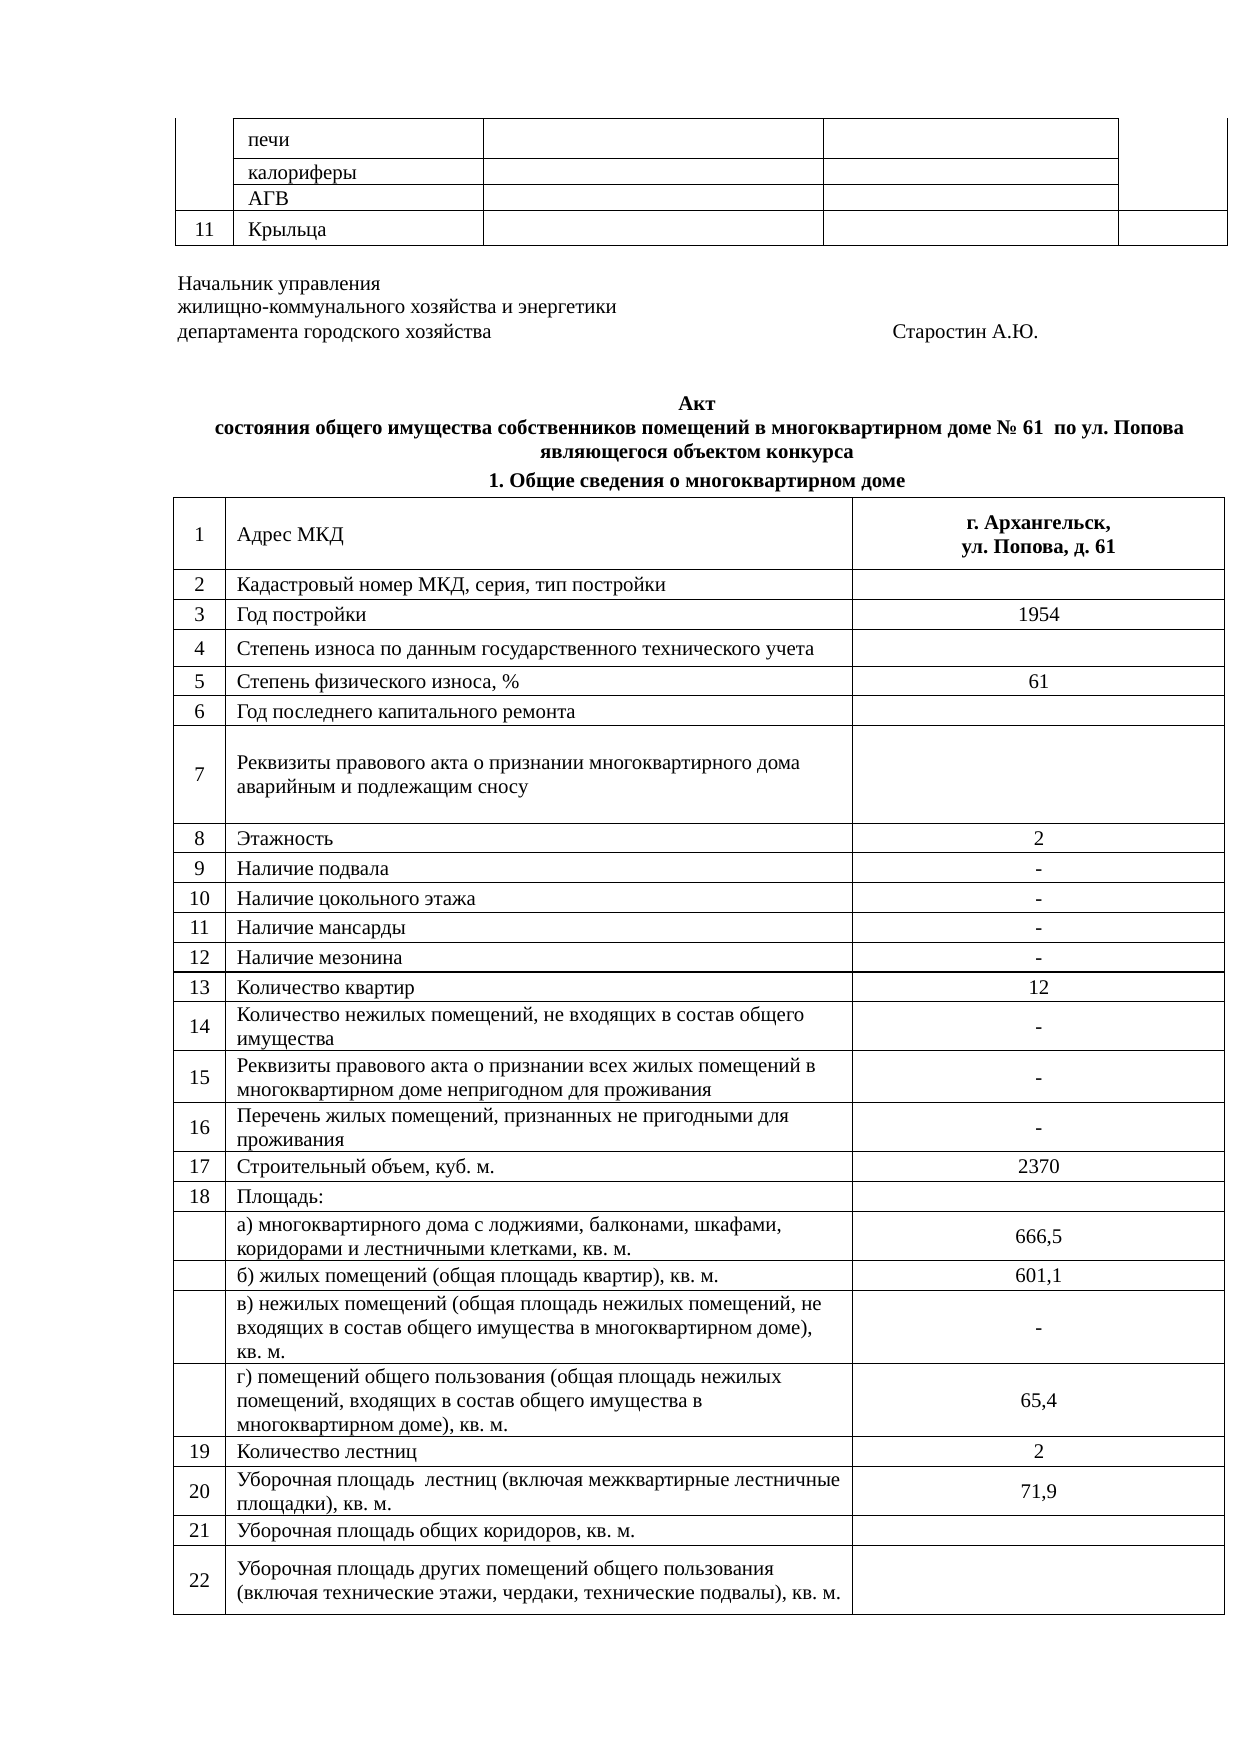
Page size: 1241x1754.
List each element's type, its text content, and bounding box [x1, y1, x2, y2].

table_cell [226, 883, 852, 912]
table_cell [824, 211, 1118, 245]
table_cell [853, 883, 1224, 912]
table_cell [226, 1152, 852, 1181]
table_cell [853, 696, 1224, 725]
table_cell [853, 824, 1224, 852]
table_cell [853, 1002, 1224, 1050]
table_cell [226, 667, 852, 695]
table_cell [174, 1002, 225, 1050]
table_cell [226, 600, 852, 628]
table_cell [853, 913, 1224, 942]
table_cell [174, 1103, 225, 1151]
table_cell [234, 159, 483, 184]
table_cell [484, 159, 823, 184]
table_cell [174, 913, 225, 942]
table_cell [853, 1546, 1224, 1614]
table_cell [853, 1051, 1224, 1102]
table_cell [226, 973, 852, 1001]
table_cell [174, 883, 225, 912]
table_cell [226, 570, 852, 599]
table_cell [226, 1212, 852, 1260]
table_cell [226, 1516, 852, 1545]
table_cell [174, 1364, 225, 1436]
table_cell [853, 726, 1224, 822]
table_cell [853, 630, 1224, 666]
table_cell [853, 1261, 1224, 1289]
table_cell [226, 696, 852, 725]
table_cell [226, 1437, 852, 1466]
text Начальник управления [177, 270, 1152, 294]
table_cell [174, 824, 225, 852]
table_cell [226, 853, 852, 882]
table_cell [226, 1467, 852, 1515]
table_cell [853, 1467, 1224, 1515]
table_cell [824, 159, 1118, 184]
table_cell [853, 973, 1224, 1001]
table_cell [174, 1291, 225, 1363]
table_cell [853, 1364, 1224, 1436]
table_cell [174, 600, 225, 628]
text департамента городского хозяйства Старостин А.Ю. [177, 318, 1152, 343]
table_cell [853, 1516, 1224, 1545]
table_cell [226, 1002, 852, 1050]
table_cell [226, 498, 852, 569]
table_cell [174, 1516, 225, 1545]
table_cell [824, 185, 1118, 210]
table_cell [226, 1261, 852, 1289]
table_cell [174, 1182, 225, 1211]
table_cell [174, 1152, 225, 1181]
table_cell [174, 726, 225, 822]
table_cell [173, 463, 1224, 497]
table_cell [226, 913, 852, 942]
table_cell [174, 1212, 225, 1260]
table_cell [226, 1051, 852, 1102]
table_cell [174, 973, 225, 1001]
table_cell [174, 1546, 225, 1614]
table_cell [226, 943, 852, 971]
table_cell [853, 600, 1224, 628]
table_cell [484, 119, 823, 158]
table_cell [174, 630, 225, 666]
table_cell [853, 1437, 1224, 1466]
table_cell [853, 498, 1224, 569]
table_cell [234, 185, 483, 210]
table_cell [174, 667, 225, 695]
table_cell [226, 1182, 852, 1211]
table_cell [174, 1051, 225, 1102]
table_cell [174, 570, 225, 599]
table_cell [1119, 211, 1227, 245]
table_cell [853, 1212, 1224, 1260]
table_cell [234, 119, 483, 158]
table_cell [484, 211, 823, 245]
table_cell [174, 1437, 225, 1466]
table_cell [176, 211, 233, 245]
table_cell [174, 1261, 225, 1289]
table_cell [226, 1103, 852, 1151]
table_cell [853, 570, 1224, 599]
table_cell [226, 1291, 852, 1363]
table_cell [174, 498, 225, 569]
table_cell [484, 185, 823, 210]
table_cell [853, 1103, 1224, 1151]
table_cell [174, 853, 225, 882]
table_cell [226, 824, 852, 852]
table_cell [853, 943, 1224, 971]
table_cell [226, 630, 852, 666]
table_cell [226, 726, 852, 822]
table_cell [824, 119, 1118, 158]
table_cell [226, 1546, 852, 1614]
text жилищно-коммунального хозяйства и энергетики [177, 294, 1152, 318]
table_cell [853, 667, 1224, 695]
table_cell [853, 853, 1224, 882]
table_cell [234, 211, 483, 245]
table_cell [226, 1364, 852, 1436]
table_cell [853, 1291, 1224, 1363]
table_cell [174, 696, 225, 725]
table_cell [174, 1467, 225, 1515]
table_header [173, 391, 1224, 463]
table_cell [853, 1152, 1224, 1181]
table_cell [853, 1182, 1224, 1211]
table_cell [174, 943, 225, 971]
